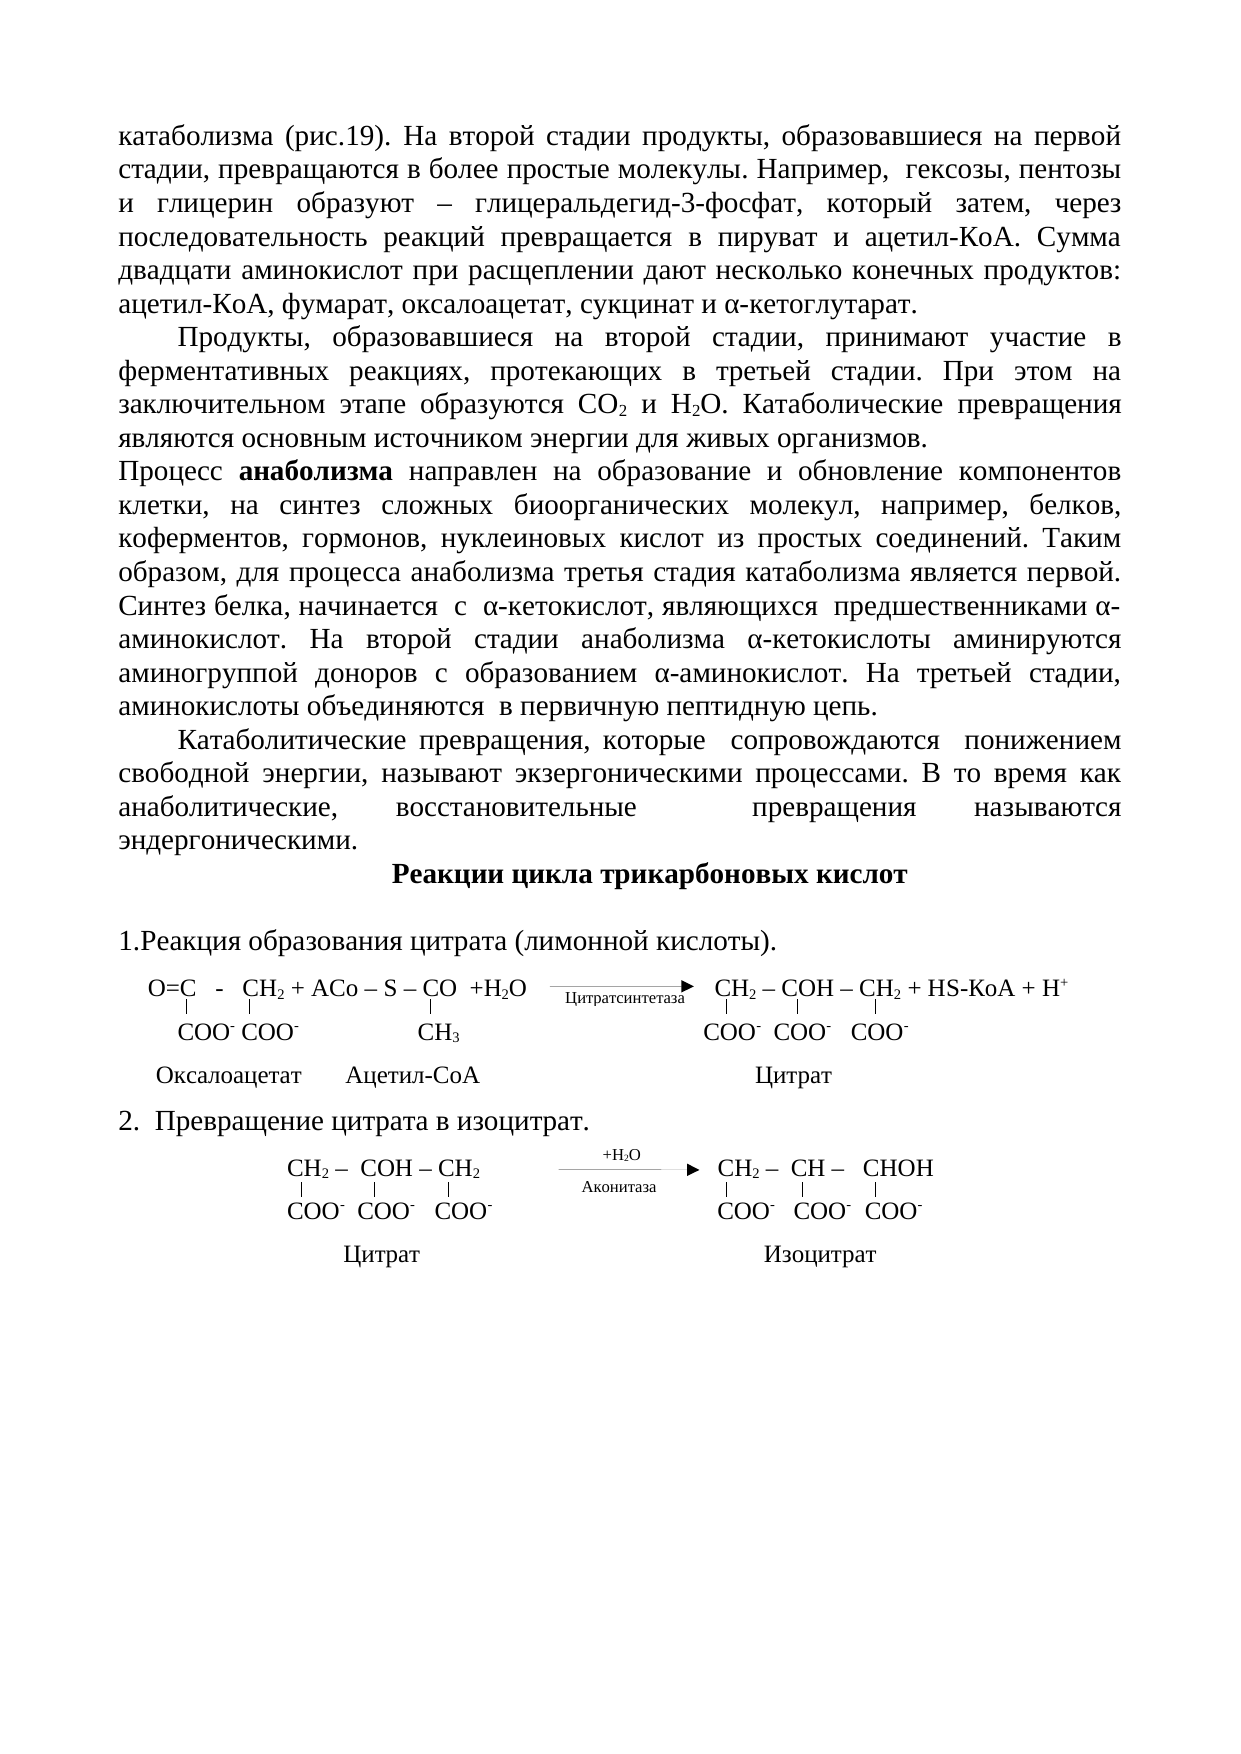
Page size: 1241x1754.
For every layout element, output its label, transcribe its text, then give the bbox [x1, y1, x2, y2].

text СН2 – СОН – СН2 СН2 – СН – СНОН [118, 1153, 587, 1182]
text Катаболитические превращения, которые сопровождаются понижением свободной энергии, называют экзергоническими процессами. В то время как анаболитические, восстановительные превращения называются эндергоническими. [118, 722, 1122, 856]
text СН2 – СОН – СН2 СН2 – СН – СНОН [665, 1153, 1122, 1182]
text Цитрат Изоцитрат [118, 1239, 1122, 1268]
text 2. Превращение цитрата в изоцитрат. [118, 1103, 1122, 1136]
text СОО- СОО- СОО- СОО- СОО- СОО- [118, 1196, 1122, 1225]
list Реакция образования цитрата (лимонной кислоты). [118, 923, 1122, 957]
text О=С - СН2 + АСо – S – CO +H2O СН2 – СОН – СН2 + НS-КоА + Н+ [118, 973, 1122, 1002]
text Продукты, образовавшиеся на второй стадии, принимают участие в ферментативных реакциях, протекающих в третьей стадии. При этом на заключительном этапе образуются СО2 и Н2О. Катаболические превращения являются основным источником энергии для живых организмов. [118, 319, 1122, 453]
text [118, 118, 1122, 319]
text Реакции цикла трикарбоновых кислот [118, 856, 1122, 889]
text СОО- СOO- CH3 СОО- СОО- СОО- [118, 1017, 1122, 1045]
text Оксалоацетат Ацетил-СоА Цитрат [118, 1060, 1122, 1088]
text Процесс анаболизма направлен на образование и обновление компонентов клетки, на синтез сложных биоорганических молекул, например, белков, коферментов, гормонов, нуклеиновых кислот из простых соединений. Таким образом, для процесса анаболизма третья стадия катаболизма является первой. Синтез белка, начинается с α-кетокислот, являющихся предшественниками α- аминокислот. На второй стадии анаболизма α-кетокислоты аминируются аминогруппой доноров с образованием α-аминокислот. На третьей стадии, аминокислоты объединяются в первичную пептидную цепь. [118, 453, 1122, 722]
